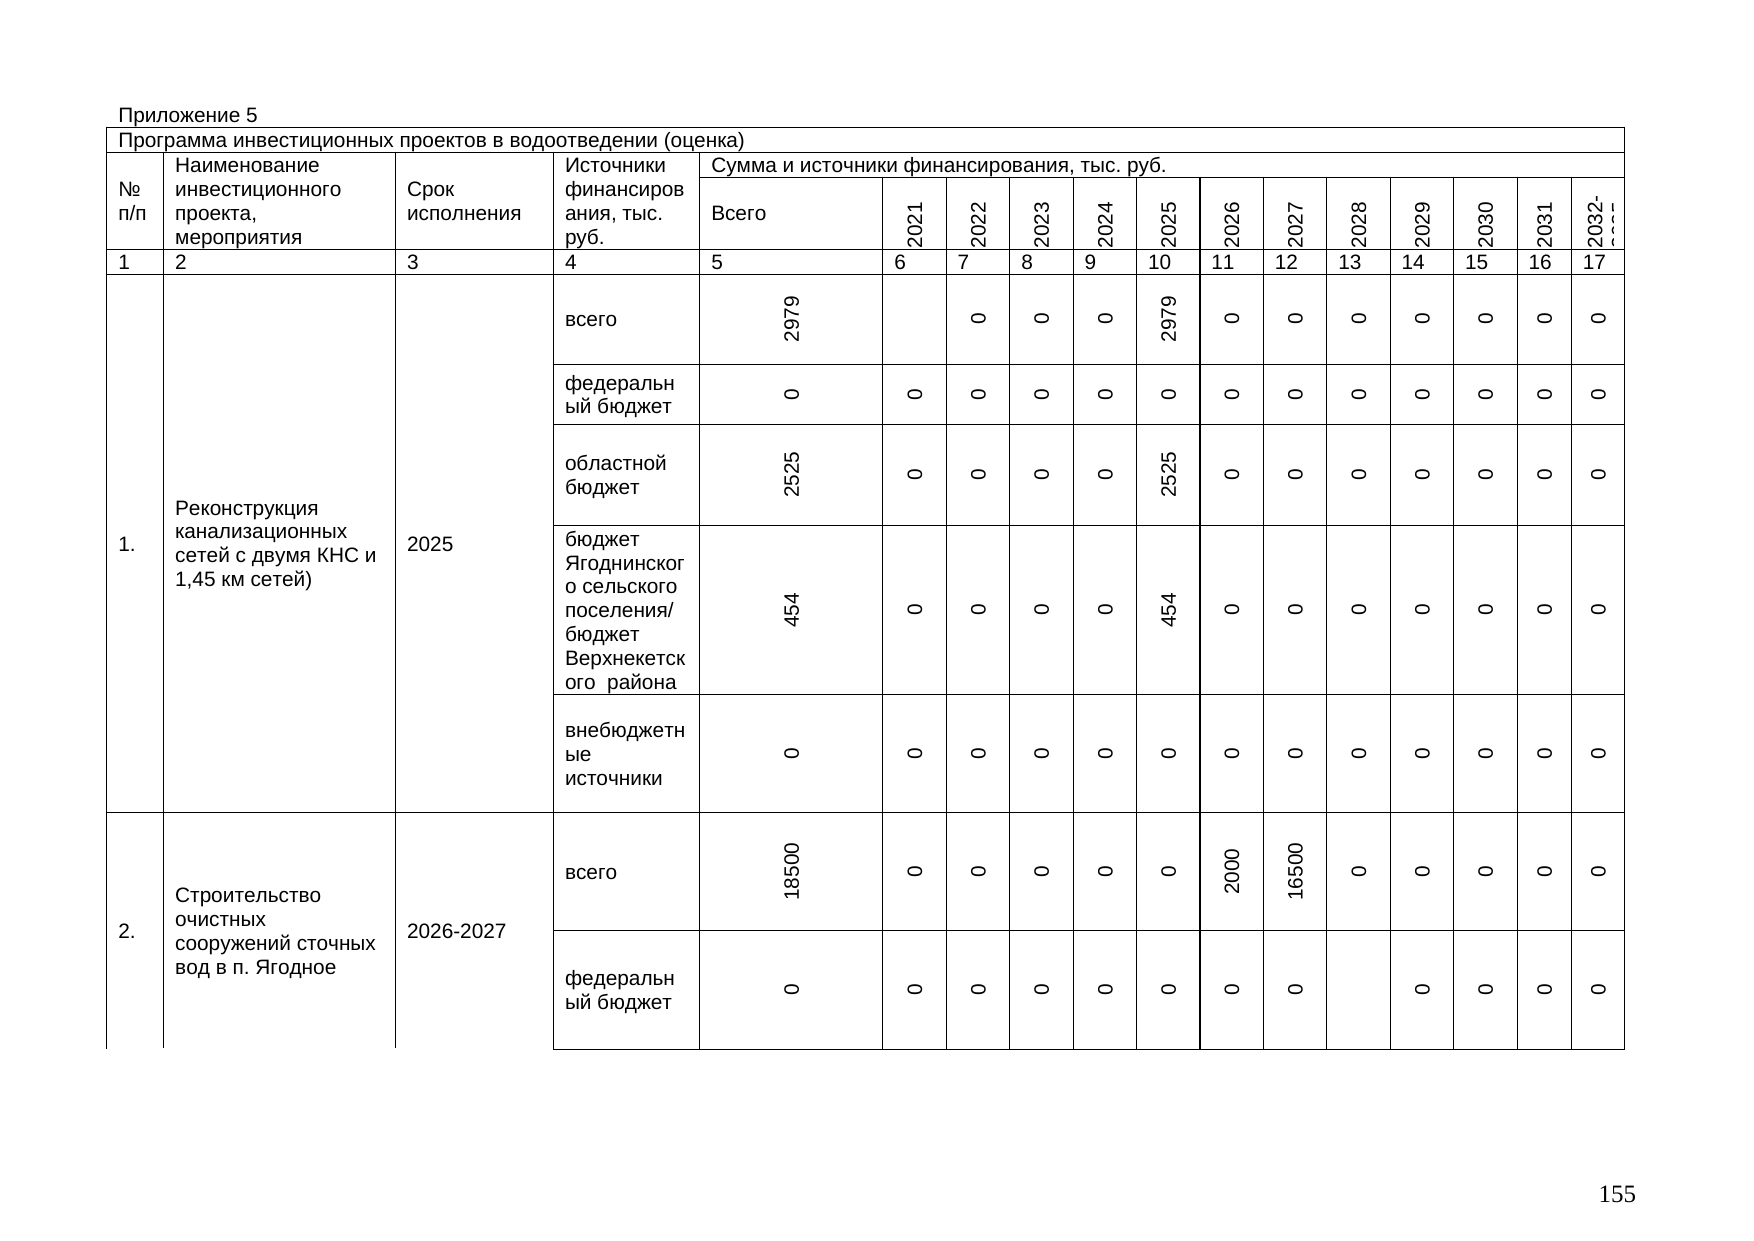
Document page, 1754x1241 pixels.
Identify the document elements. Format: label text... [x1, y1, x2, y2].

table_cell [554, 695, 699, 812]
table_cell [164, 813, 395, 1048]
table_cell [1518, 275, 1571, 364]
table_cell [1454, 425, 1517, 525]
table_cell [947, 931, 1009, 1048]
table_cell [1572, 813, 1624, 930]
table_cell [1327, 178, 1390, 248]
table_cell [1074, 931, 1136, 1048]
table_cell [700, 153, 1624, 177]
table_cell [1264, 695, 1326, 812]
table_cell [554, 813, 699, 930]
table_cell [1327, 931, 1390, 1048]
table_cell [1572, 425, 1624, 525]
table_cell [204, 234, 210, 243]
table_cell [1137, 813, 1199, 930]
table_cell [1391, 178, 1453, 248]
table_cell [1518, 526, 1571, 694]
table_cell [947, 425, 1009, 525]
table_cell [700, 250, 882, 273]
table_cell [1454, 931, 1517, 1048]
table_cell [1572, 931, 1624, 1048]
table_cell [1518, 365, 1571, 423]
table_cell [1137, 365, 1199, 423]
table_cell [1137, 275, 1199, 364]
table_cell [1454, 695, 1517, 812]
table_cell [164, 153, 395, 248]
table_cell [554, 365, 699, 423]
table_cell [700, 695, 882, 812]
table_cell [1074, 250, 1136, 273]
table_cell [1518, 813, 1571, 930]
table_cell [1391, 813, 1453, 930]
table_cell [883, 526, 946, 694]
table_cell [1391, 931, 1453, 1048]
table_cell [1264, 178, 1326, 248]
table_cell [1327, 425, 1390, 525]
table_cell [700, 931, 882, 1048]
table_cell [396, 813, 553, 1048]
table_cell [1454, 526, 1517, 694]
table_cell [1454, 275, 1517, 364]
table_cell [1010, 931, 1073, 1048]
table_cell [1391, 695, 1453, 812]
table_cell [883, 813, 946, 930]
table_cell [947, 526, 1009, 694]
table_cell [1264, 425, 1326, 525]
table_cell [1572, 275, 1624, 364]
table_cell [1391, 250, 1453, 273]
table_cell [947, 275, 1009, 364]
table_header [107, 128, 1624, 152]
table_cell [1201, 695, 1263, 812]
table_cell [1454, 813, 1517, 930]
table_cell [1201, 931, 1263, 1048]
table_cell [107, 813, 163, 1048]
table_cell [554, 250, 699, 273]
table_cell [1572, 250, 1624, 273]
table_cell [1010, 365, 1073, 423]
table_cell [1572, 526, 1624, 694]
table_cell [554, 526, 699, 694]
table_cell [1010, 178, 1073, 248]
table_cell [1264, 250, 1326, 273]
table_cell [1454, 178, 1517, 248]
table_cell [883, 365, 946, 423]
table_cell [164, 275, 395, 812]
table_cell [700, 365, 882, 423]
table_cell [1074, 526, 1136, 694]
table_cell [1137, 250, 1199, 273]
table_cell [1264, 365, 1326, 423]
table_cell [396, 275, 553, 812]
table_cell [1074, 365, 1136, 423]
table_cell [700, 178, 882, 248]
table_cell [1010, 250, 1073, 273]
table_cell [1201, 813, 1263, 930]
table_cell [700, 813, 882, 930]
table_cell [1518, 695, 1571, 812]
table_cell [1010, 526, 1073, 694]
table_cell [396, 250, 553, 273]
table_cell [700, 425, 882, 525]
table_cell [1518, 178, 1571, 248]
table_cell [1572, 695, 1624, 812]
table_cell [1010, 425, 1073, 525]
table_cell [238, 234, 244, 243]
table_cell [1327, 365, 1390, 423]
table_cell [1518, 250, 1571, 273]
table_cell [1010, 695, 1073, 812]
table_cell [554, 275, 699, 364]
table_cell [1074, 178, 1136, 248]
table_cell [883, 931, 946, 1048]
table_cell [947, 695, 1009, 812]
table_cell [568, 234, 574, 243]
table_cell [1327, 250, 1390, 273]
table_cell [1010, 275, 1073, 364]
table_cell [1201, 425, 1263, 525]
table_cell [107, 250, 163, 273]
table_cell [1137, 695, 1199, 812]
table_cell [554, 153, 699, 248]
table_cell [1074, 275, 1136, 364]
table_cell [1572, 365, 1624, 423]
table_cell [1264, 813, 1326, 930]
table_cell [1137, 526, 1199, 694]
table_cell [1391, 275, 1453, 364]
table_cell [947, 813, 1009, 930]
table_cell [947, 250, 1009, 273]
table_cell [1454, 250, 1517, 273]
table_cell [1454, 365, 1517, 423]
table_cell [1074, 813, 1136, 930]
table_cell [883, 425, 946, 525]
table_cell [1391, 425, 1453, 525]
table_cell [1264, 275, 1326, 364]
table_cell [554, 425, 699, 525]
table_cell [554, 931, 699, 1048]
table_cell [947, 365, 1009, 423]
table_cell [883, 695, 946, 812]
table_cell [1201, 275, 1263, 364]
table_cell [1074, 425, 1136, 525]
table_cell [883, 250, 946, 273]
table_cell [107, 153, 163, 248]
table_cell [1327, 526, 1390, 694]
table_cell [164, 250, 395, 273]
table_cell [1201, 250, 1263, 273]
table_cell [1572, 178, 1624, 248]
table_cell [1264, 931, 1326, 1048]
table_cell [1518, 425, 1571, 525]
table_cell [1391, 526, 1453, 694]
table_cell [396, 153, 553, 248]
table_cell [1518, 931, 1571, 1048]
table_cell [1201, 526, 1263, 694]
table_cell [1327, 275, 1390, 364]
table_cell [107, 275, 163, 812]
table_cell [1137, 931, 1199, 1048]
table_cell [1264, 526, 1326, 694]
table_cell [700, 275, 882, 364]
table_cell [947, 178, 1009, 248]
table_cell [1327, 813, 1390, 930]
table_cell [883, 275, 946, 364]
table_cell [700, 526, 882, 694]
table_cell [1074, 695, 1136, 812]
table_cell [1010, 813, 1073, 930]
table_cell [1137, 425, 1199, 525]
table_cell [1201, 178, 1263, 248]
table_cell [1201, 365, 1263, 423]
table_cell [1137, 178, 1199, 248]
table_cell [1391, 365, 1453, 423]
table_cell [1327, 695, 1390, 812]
text Приложение 5 [118, 103, 1636, 127]
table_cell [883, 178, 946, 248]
